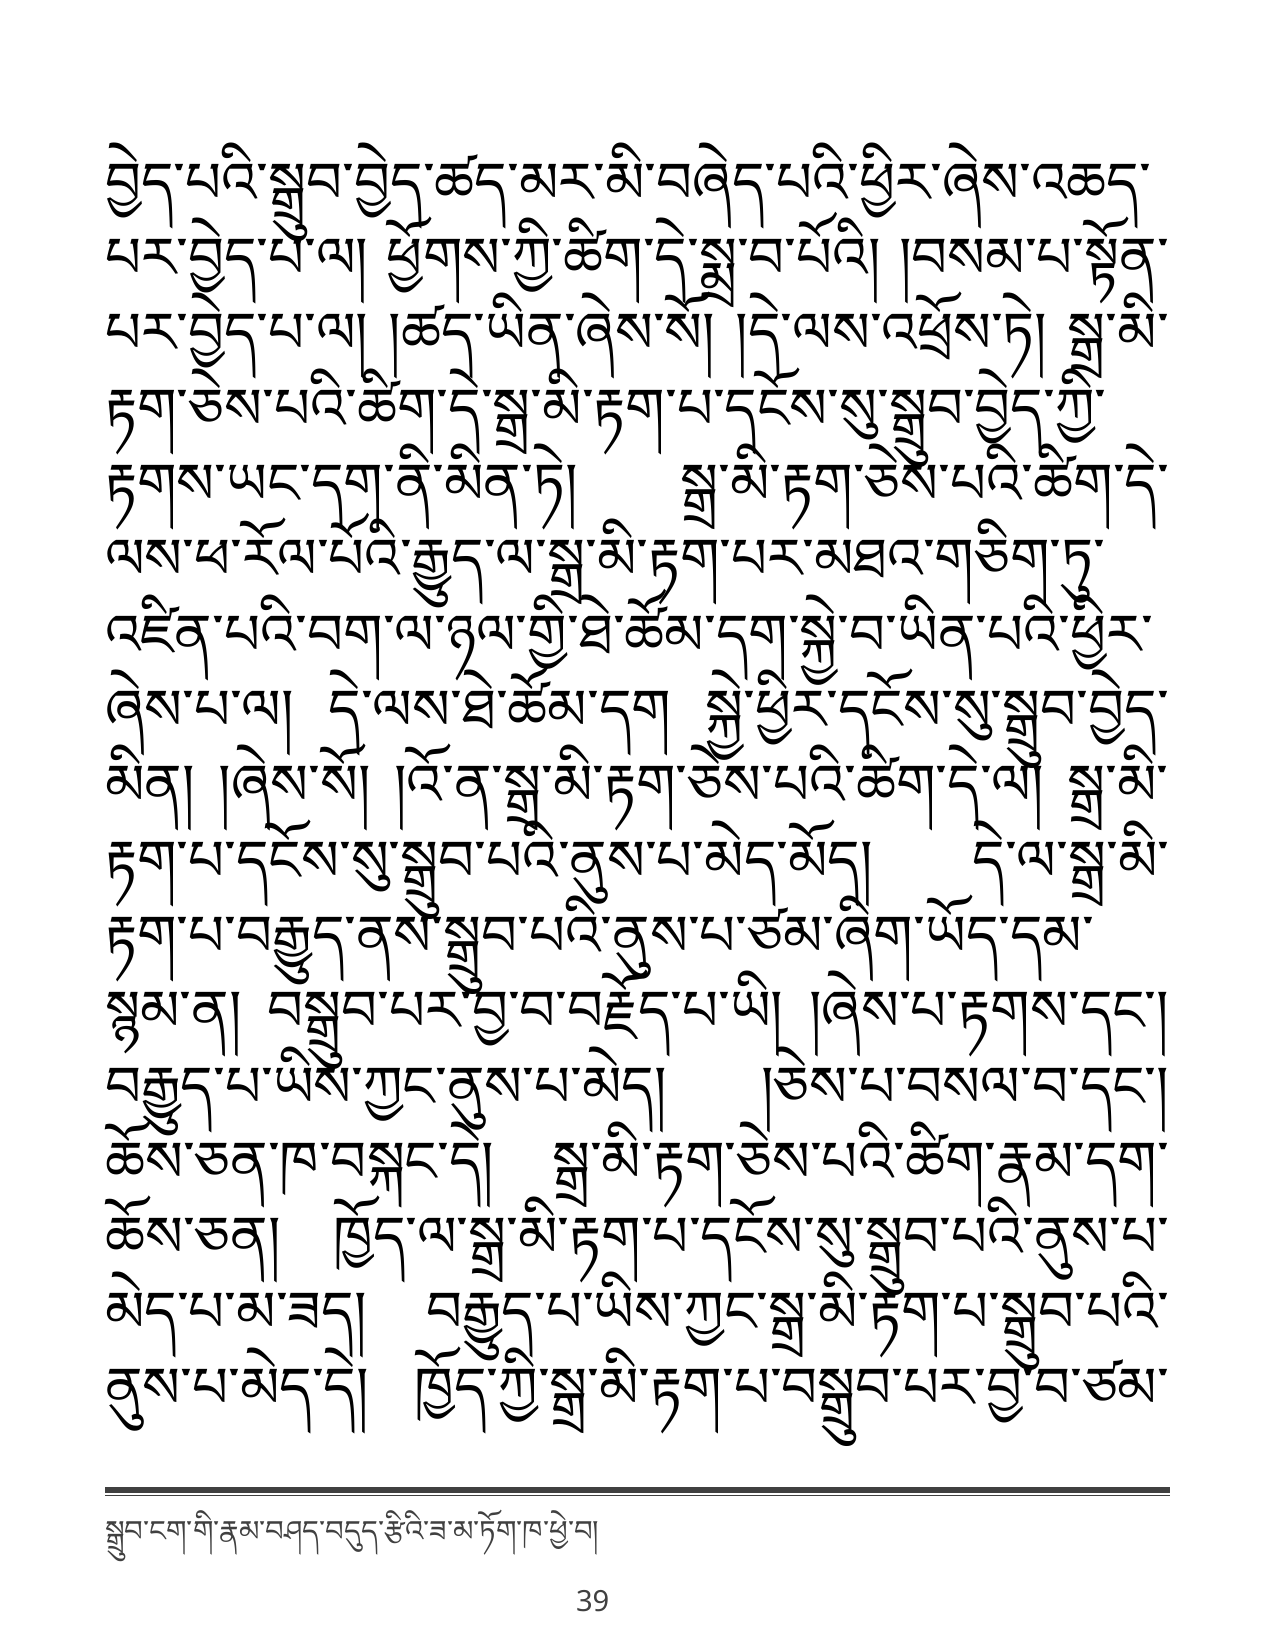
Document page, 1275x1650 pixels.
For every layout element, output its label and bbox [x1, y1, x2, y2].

text [105, 150, 1170, 1421]
